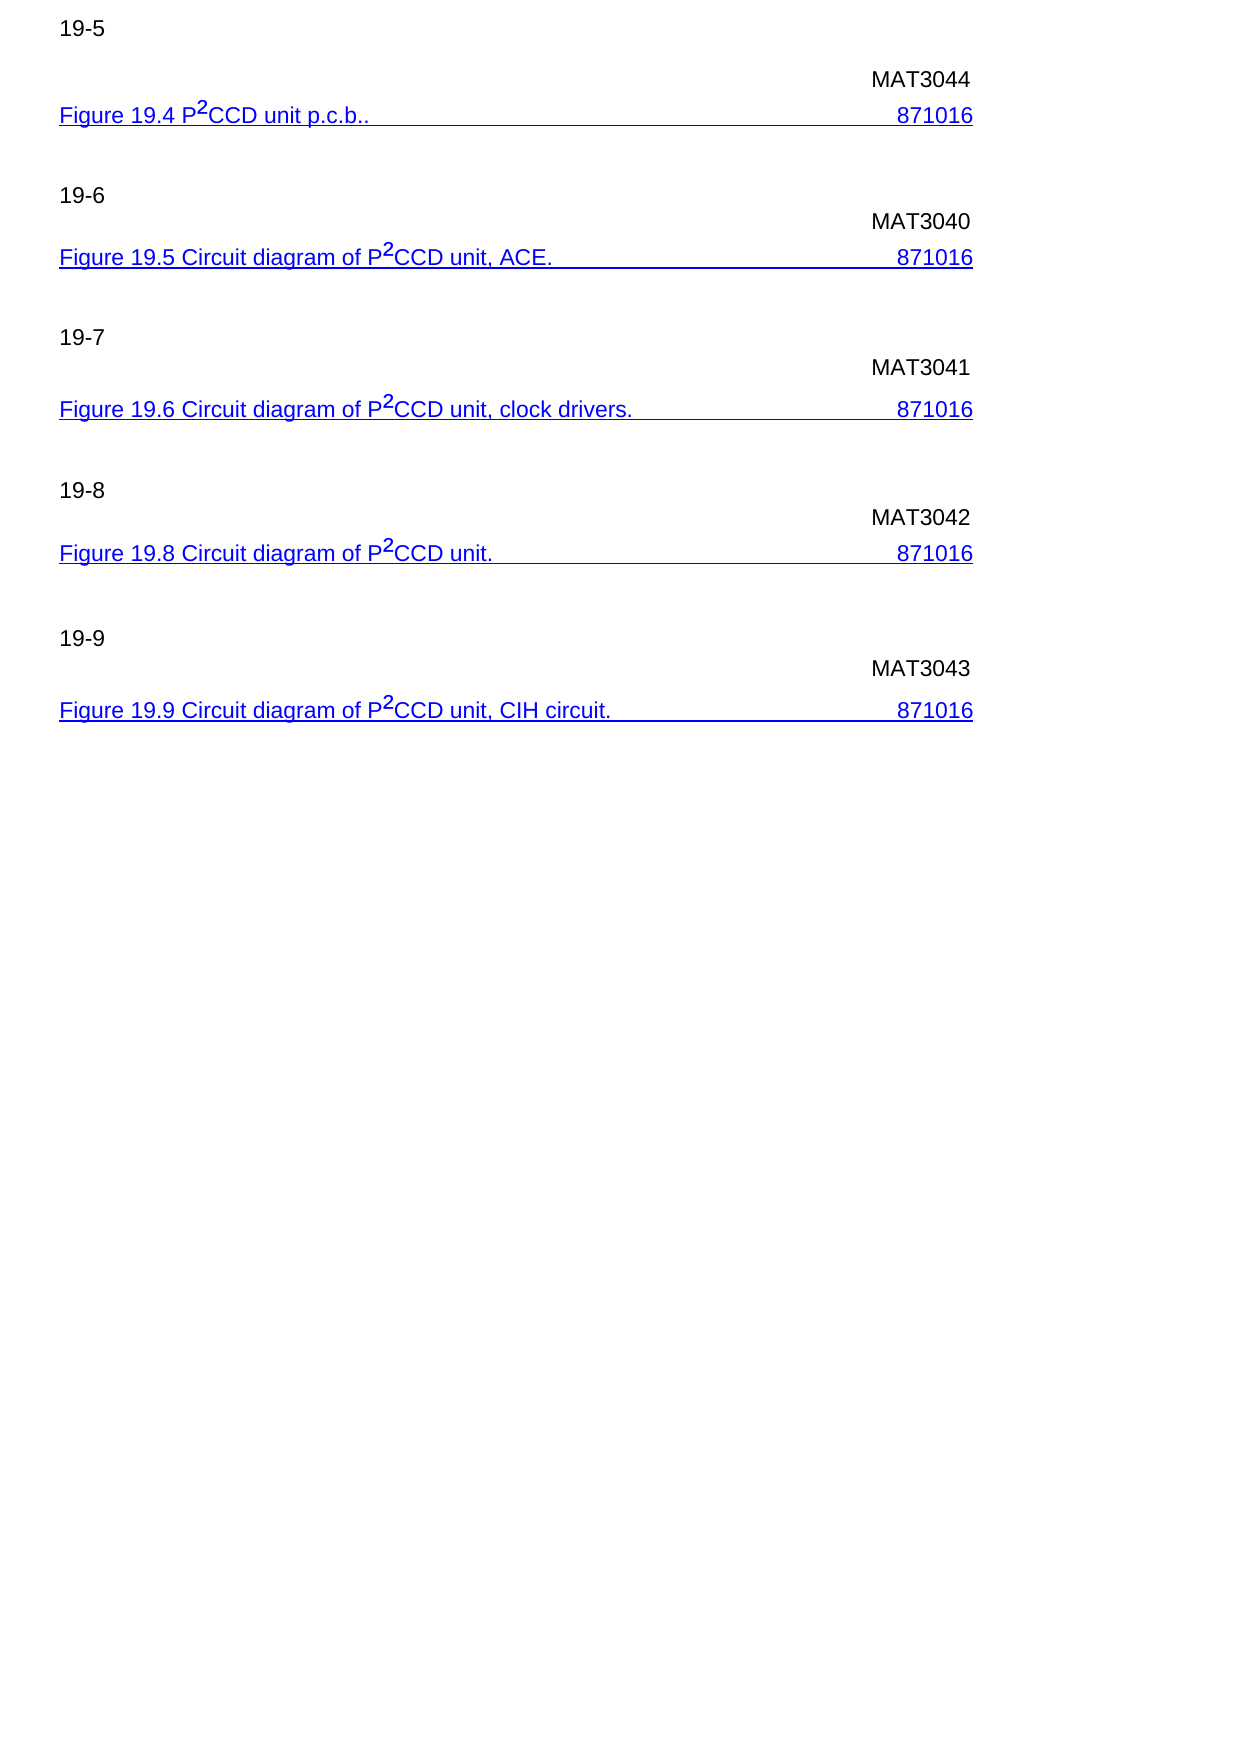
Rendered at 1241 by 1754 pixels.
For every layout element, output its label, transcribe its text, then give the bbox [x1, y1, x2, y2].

text 19-6 MAT3040 Figure 19.5 Circuit diagram of P²CCD unit, ACE. 871016 [59, 182, 1181, 273]
text 19-5 [59, 15, 1181, 41]
text 19-7 MAT3041 Figure 19.6 Circuit diagram of P²CCD unit, clock drivers. 871016 [59, 324, 1181, 424]
text MAT3042 Figure 19.8 Circuit diagram of P²CCD unit. 871016 [59, 504, 1181, 569]
text 19-8 [59, 451, 1181, 504]
text 19-9 MAT3043 Figure 19.9 Circuit diagram of P²CCD unit, CIH circuit. 871016 [59, 595, 1181, 726]
text MAT3044 Figure 19.4 P²CCD unit p.c.b.. 871016 [59, 66, 1181, 131]
